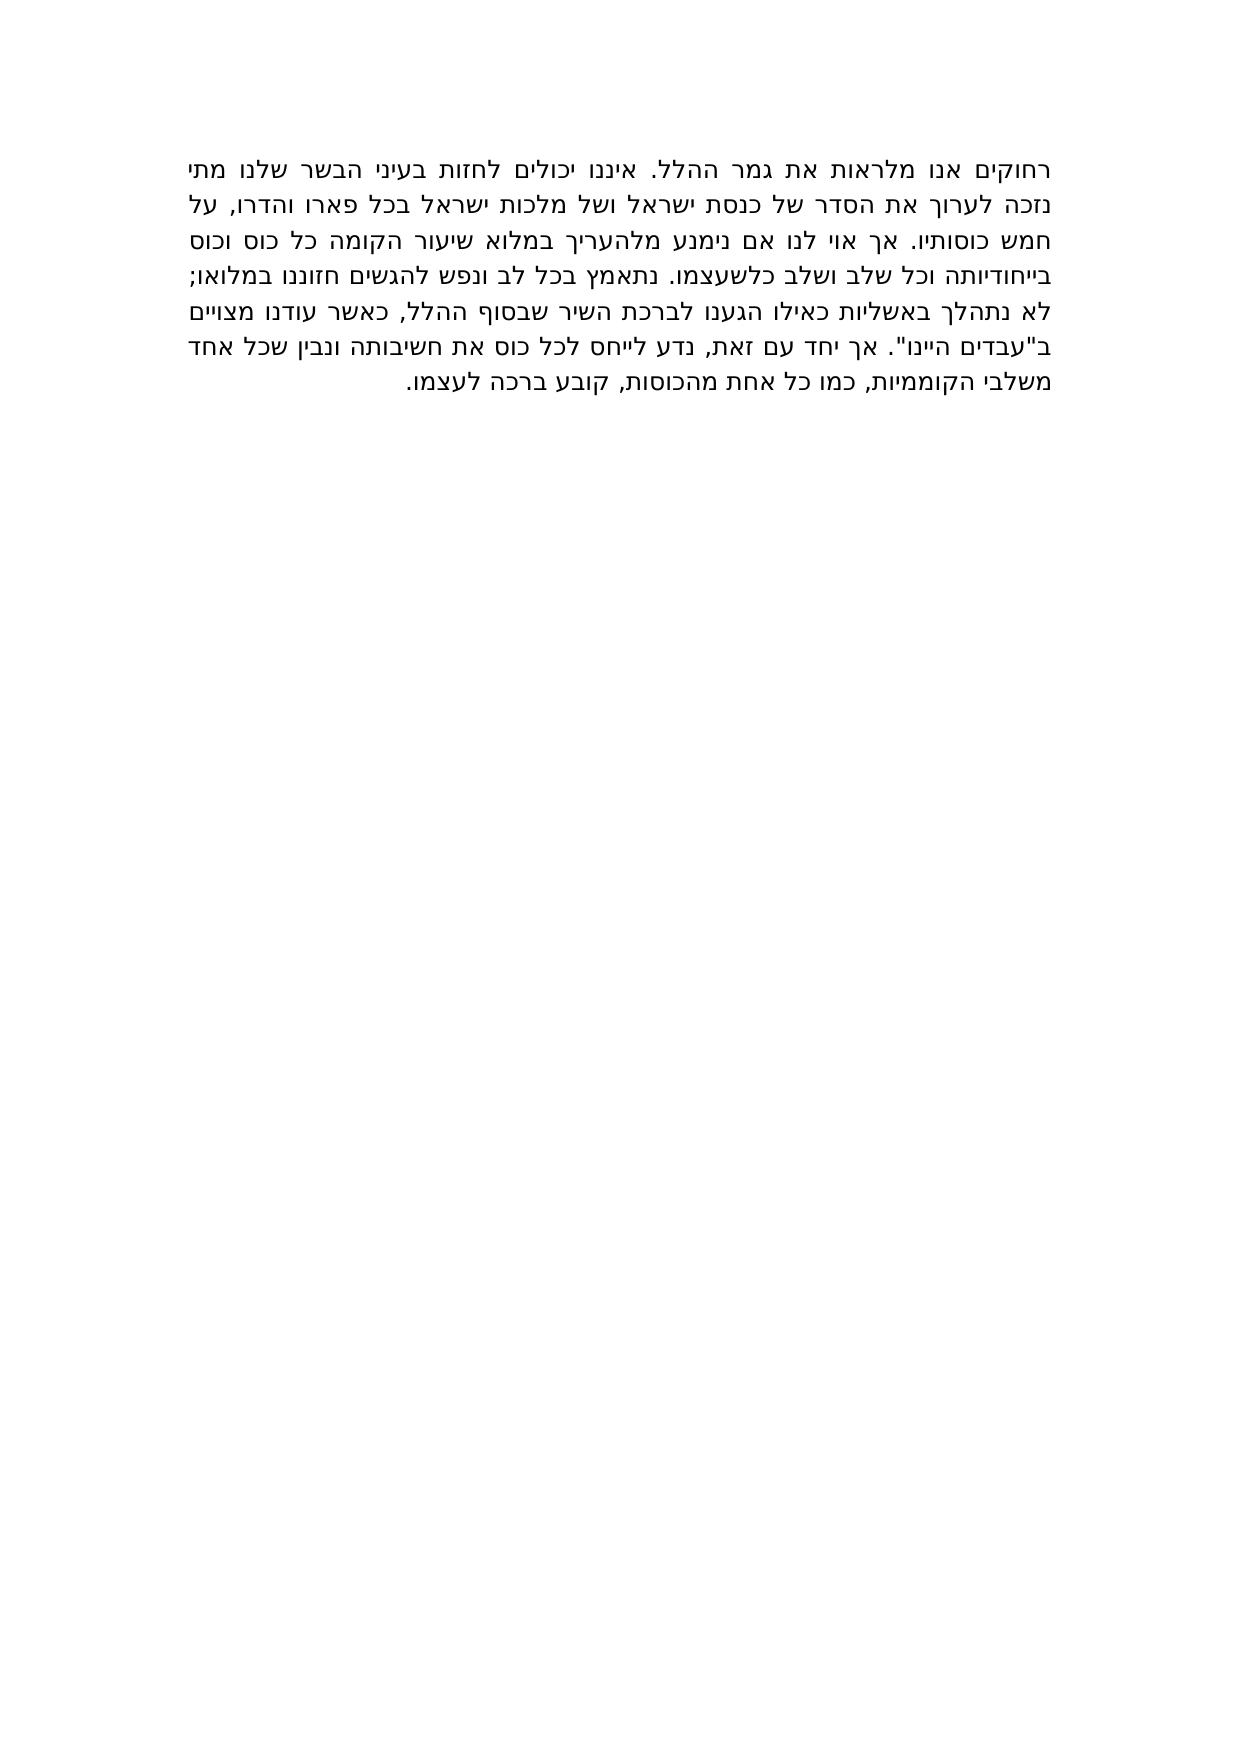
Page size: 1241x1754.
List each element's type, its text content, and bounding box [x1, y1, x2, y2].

text רחוקים אנו מלראות את גמר ההלל. איננו יכולים לחזות בעיני הבשר שלנו מתי נזכה לערוך את הסדר של כנסת ישראל ושל מלכות ישראל בכל פארו והדרו, על חמש כוסותיו. אך אוי לנו אם נימנע מלהעריך במלוא שיעור הקומה כל כוס וכוס בייחודיותה וכל שלב ושלב כלשעצמו. נתאמץ בכל לב ונפש להגשים חזוננו במלואו; לא נתהלך באשליות כאילו הגענו לברכת השיר שבסוף ההלל, כאשר עודנו מצויים ב"עבדים היינו". אך יחד עם זאת, נדע לייחס לכל כוס את חשיבותה ונבין שכל אחד משלבי הקוממיות, כמו כל אחת מהכוסות, קובע ברכה לעצמו. [187, 150, 1053, 398]
